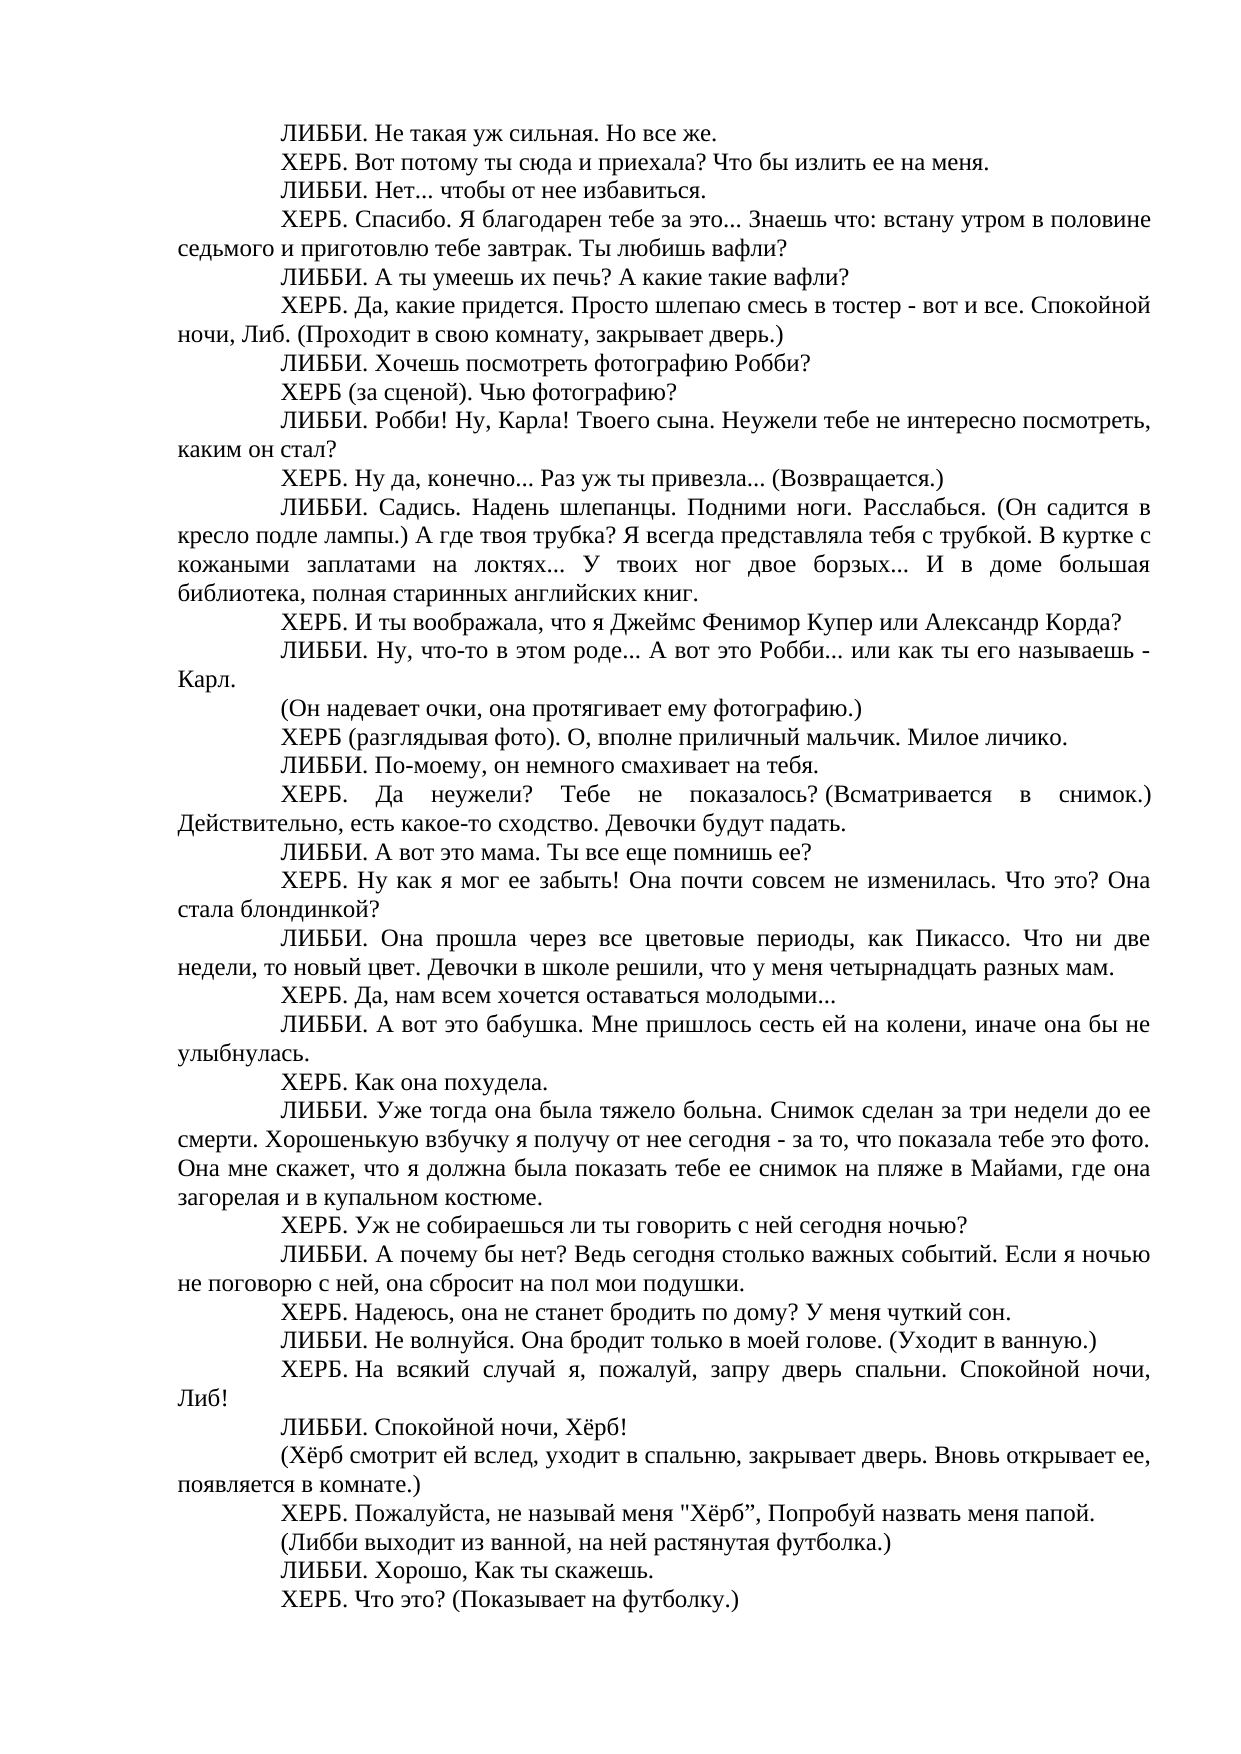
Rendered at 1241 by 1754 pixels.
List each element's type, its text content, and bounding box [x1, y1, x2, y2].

text ХЕРБ. Да, нам всем хочется оставаться молодыми... [177, 981, 1152, 1009]
text ЛИББИ. Садись. Надень шлепанцы. Подними ноги. Расслабься. (Он садится в кресло подле лампы.) А где твоя трубка? Я всегда представляла тебя с трубкой. В куртке с кожаными заплатами на локтях... У твоих ног двое борзых... И в доме большая библиотека, полная старинных английских книг. [177, 492, 1152, 607]
text ЛИББИ. Робби! Ну, Карла! Твоего сына. Неужели тебе не интересно посмотреть, каким он стал? [177, 406, 1152, 463]
text ЛИББИ. А вот это мама. Ты все еще помнишь ее? [177, 837, 1152, 866]
text ХЕРБ. Что это? (Показывает на футболку.) [177, 1584, 1152, 1613]
text ЛИББИ. Нет... чтобы от нее избавиться. [177, 176, 1152, 204]
text ХЕРБ. И ты воображала, что я Джеймс Фенимор Купер или Александр Корда? [177, 607, 1152, 636]
text ХЕРБ. Ну как я мог ее забыть! Она почти совсем не изменилась. Что это? Она стала блондинкой? [177, 866, 1152, 923]
text ЛИББИ. По-моему, он немного смахивает на тебя. [177, 751, 1152, 779]
text ХЕРБ. Как она похудела. [177, 1067, 1152, 1096]
text ЛИББИ. Хочешь посмотреть фотографию Робби? [177, 348, 1152, 377]
text ЛИББИ. Не такая уж сильная. Но все же. [177, 118, 1152, 147]
text ХЕРБ. Да, какие придется. Просто шлепаю смесь в тостер - вот и все. Спокойной ночи, Либ. (Проходит в свою комнату, закрывает дверь.) [177, 291, 1152, 348]
text ХЕРБ. Вот потому ты сюда и приехала? Что бы излить ее на меня. [177, 147, 1152, 176]
text ЛИББИ. Хорошо, Как ты скажешь. [177, 1556, 1152, 1584]
text ЛИББИ. Уже тогда она была тяжело больна. Снимок сделан за три недели до ее смерти. Хорошенькую взбучку я получу от нее сегодня - за то, что показала тебе это фото. Она мне скажет, что я должна была показать тебе ее снимок на пляже в Майами, где она загорелая и в купальном костюме. [177, 1096, 1152, 1211]
text ХЕРБ (за сценой). Чью фотографию? [177, 377, 1152, 406]
text ХЕРБ. Пожалуйста, не называй меня "Хёрб”, Попробуй назвать меня папой. [177, 1498, 1152, 1527]
text ХЕРБ. Спасибо. Я благодарен тебе за это... Знаешь что: встану утром в половине седьмого и приготовлю тебе завтрак. Ты любишь вафли? [177, 204, 1152, 262]
text (Хёрб смотрит ей вслед, уходит в спальню, закрывает дверь. Вновь открывает ее, появляется в комнате.) [177, 1441, 1152, 1498]
text ХЕРБ. Ну да, конечно... Раз уж ты привезла... (Возвращается.) [177, 463, 1152, 492]
text (Он надевает очки, она протягивает ему фотографию.) [177, 693, 1152, 722]
text ЛИББИ. А ты умеешь их печь? А какие такие вафли? [177, 262, 1152, 291]
text ЛИББИ. Спокойной ночи, Хёрб! [177, 1412, 1152, 1441]
text (Либби выходит из ванной, на ней растянутая футболка.) [177, 1527, 1152, 1556]
text ХЕРБ. Надеюсь, она не станет бродить по дому? У меня чуткий сон. [177, 1297, 1152, 1326]
text XEPБ. На всякий случай я, пожалуй, запру дверь спальни. Спокойной ночи, Либ! [177, 1354, 1152, 1412]
text ЛИББИ. Не волнуйся. Она бродит только в моей голове. (Уходит в ванную.) [177, 1326, 1152, 1354]
text ХЕРБ. Уж не собираешься ли ты говорить с ней сегодня ночью? [177, 1211, 1152, 1239]
text ЛИББИ. А почему бы нет? Ведь сегодня столько важных событий. Если я ночью не поговорю с ней, она сбросит на пол мои подушки. [177, 1239, 1152, 1297]
text ЛИББИ. Она прошла через все цветовые периоды, как Пикассо. Что ни две недели, то новый цвет. Девочки в школе решили, что у меня четырнадцать разных мам. [177, 923, 1152, 981]
text ХЕРБ. Да неужели? Тебе не показалось? (Всматривается в снимок.) Действительно, есть какое-то сходство. Девочки будут падать. [177, 779, 1152, 837]
text ХЕРБ (разглядывая фото). О, вполне приличный мальчик. Милое личико. [177, 722, 1152, 751]
text ЛИББИ. Ну, что-то в этом роде... А вот это Робби... или как ты его называешь - Карл. [177, 636, 1152, 693]
text ЛИББИ. А вот это бабушка. Мне пришлось сесть ей на колени, иначе она бы не улыбнулась. [177, 1009, 1152, 1067]
